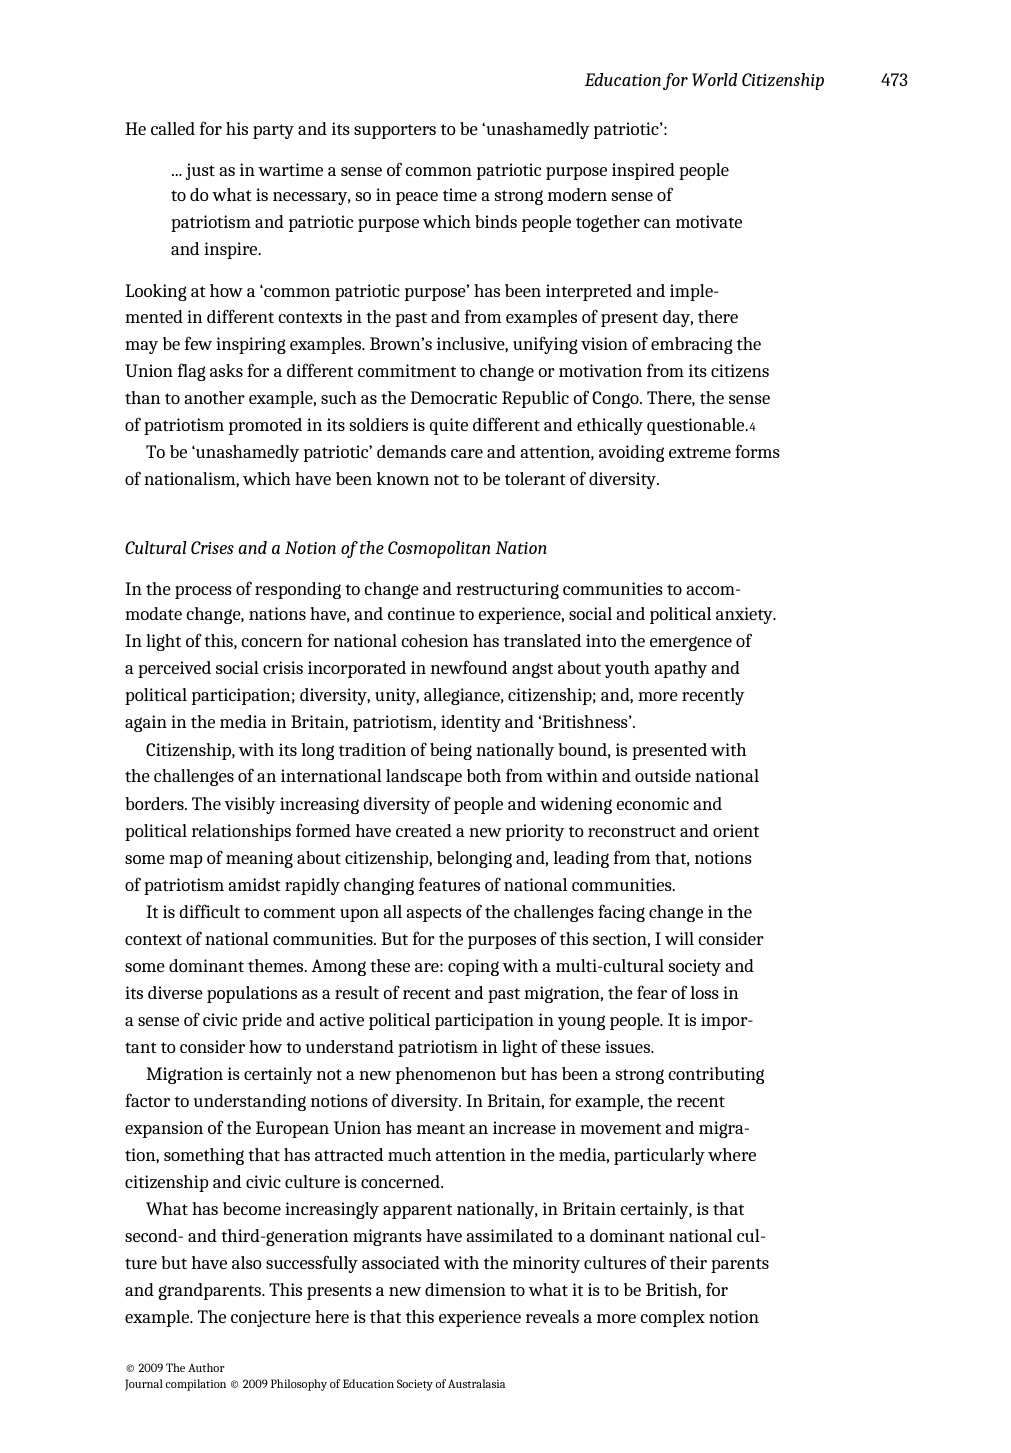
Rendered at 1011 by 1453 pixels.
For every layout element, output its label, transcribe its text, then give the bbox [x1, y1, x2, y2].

text of nationalism, which have been known not to be tolerant of diversity. [125, 464, 1010, 491]
text It is difficult to comment upon all aspects of the challenges facing change in the [146, 897, 1010, 924]
text citizenship and civic culture is concerned. [125, 1167, 1010, 1194]
text political relationships formed have created a new priority to reconstruct and orient [125, 815, 1010, 842]
text ... just as in wartime a sense of common patriotic purpose inspired people [171, 161, 1010, 180]
text the challenges of an international landscape both from within and outside national [125, 761, 1010, 788]
text context of national communities. But for the purposes of this section, I will consider [125, 924, 1010, 951]
text patriotism and patriotic purpose which binds people together can motivate [171, 207, 1010, 234]
text some map of meaning about citizenship, belonging and, leading from that, notions [125, 842, 1010, 869]
text and grandparents. This presents a new dimension to what it is to be British, for [125, 1275, 1010, 1302]
text To be ‘unashamedly patriotic’ demands care and attention, avoiding extreme forms [146, 437, 1010, 464]
text a sense of civic pride and active political participation in young people. It is impor- [125, 1005, 1010, 1032]
text © 2009 The Author [125, 1362, 1010, 1375]
text expansion of the European Union has meant an increase in movement and migra- [125, 1113, 1010, 1140]
text 473 [881, 72, 1010, 90]
text ture but have also successfully associated with the minority cultures of their parents [125, 1248, 1010, 1275]
text a perceived social crisis incorporated in newfound angst about youth apathy and [125, 653, 1010, 680]
text In the process of responding to change and restructuring communities to accom- [125, 581, 1010, 599]
text political participation; diversity, unity, allegiance, citizenship; and, more recently [125, 680, 1010, 707]
text In light of this, concern for national cohesion has translated into the emergence of [125, 626, 1010, 653]
text Migration is certainly not a new phenomenon but has been a strong contributing [146, 1059, 1010, 1086]
text Journal compilation © 2009 Philosophy of Education Society of Australasia [125, 1375, 1010, 1391]
text mented in different contexts in the past and from examples of present day, there [125, 301, 1010, 328]
text and inspire. [171, 234, 1010, 261]
text modate change, nations have, and continue to experience, social and political anxiety. [125, 599, 1010, 626]
text borders. The visibly increasing diversity of people and widening economic and [125, 788, 1010, 815]
text tant to consider how to understand patriotism in light of these issues. [125, 1032, 1010, 1059]
text Union flag asks for a different commitment to change or motivation from its citizens [125, 356, 1010, 383]
text of patriotism promoted in its soldiers is quite different and ethically questionable.4 [125, 410, 1010, 437]
text He called for his party and its supporters to be ‘unashamedly patriotic’: [125, 121, 1010, 139]
text may be few inspiring examples. Brown’s inclusive, unifying vision of embracing the [125, 328, 1010, 356]
text its diverse populations as a result of recent and past migration, the fear of loss in [125, 978, 1010, 1005]
text factor to understanding notions of diversity. In Britain, for example, the recent [125, 1086, 1010, 1113]
text Education for World Citizenship [584, 72, 880, 90]
text to do what is necessary, so in peace time a strong modern sense of [171, 180, 1010, 207]
text again in the media in Britain, patriotism, identity and ‘Britishness’. [125, 707, 1010, 734]
text example. The conjecture here is that this experience reveals a more complex notion [125, 1302, 1010, 1329]
text than to another example, such as the Democratic Republic of Congo. There, the sense [125, 383, 1010, 410]
text tion, something that has attracted much attention in the media, particularly where [125, 1140, 1010, 1167]
text of patriotism amidst rapidly changing features of national communities. [125, 869, 1010, 897]
text second- and third-generation migrants have assimilated to a dominant national cul- [125, 1221, 1010, 1248]
text Looking at how a ‘common patriotic purpose’ has been interpreted and imple- [125, 283, 1010, 301]
text What has become increasingly apparent nationally, in Britain certainly, is that [146, 1194, 1010, 1221]
text Citizenship, with its long tradition of being nationally bound, is presented with [146, 734, 1010, 761]
text some dominant themes. Among these are: coping with a multi-cultural society and [125, 951, 1010, 978]
text Cultural Crises and a Notion of the Cosmopolitan Nation [125, 540, 1010, 558]
